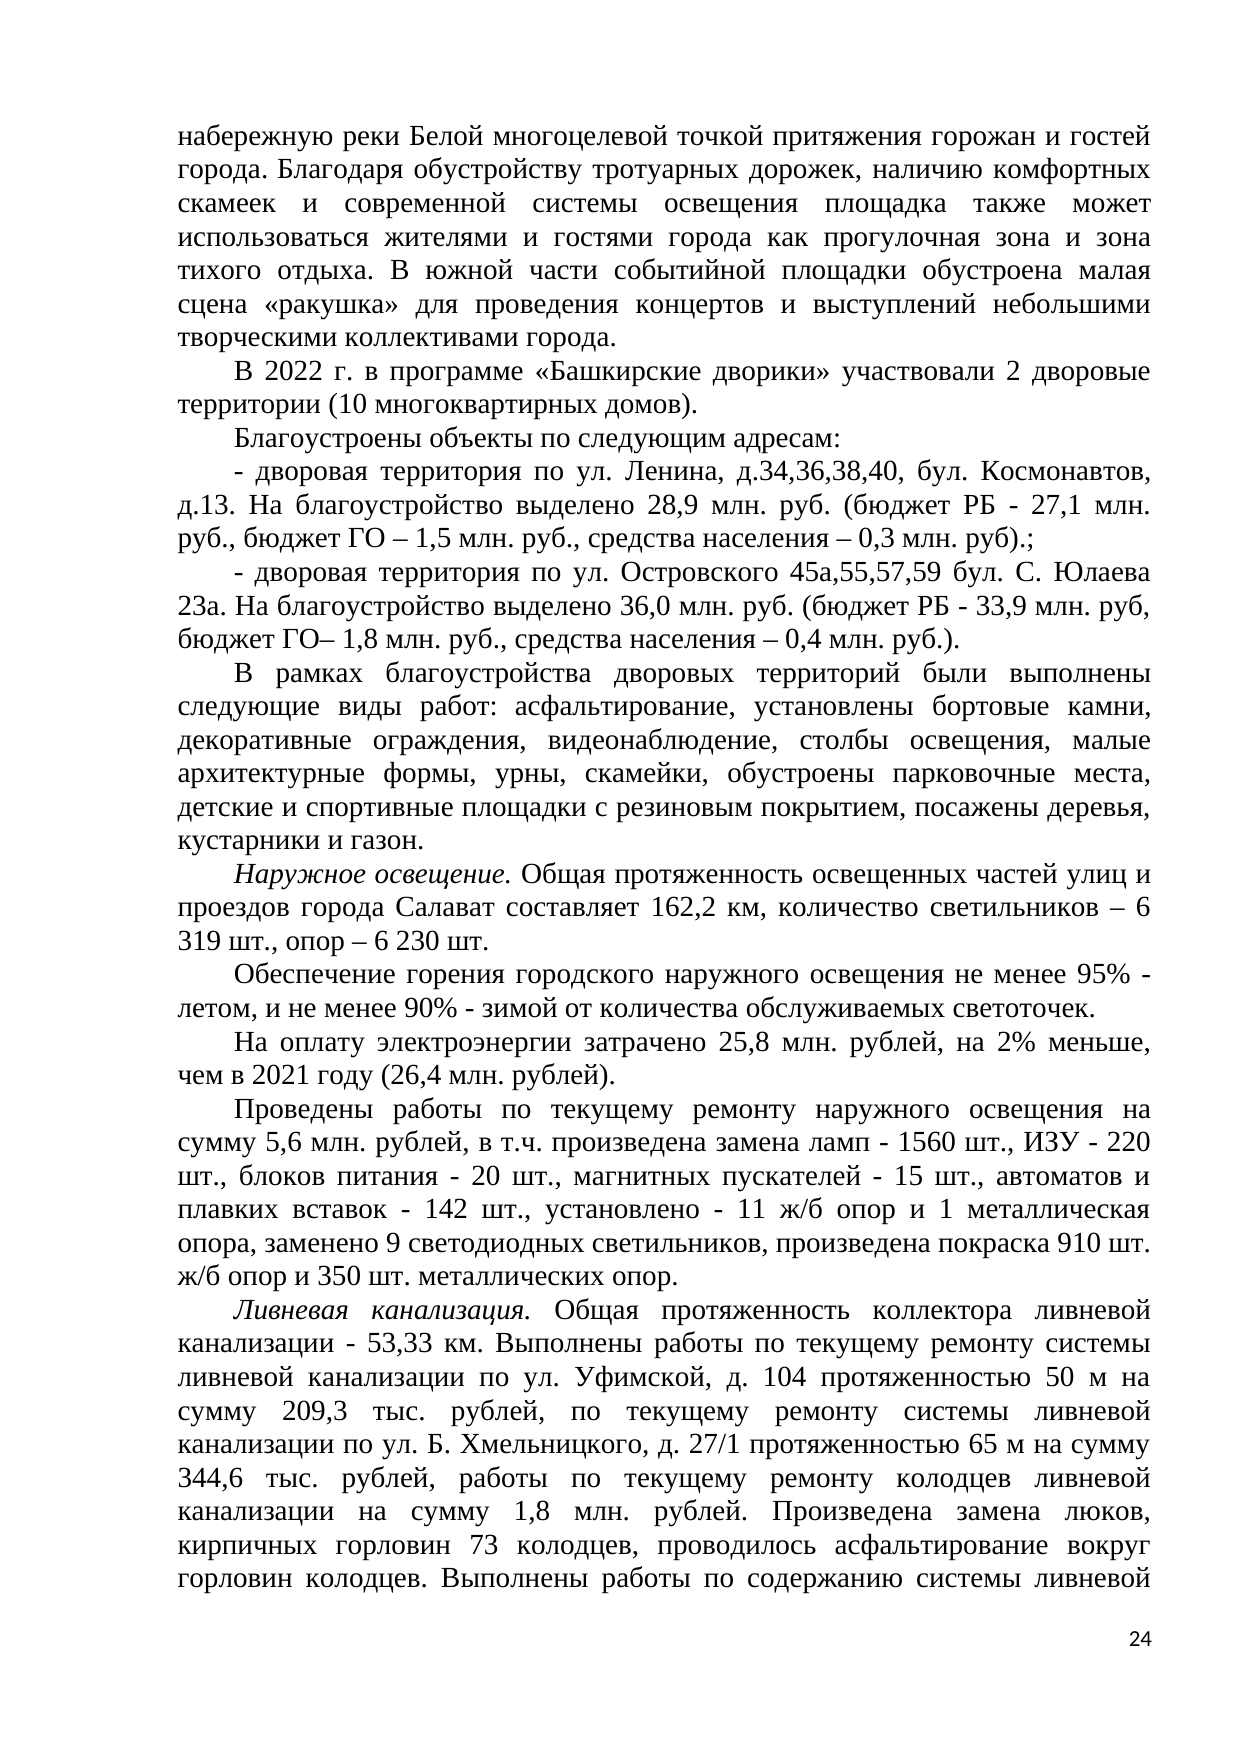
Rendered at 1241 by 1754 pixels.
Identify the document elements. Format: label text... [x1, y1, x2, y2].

text Проведены работы по текущему ремонту наружного освещения на сумму 5,6 млн. рублей, в т.ч. произведена замена ламп - 1560 шт., ИЗУ - 220 шт., блоков питания - 20 шт., магнитных пускателей - 15 шт., автоматов и плавких вставок - 142 шт., установлено - 11 ж/б опор и 1 металлическая опора, заменено 9 светодиодных светильников, произведена покраска 910 шт. ж/б опор и 350 шт. металлических опор. [177, 1091, 1152, 1292]
text Наружное освещение. Общая протяженность освещенных частей улиц и проездов города Салават составляет 162,2 км, количество светильников – 6 319 шт., опор – 6 230 шт. [177, 856, 1152, 957]
text - дворовая территория по ул. Ленина, д.34,36,38,40, бул. Космонавтов, д.13. На благоустройство выделено 28,9 млн. руб. (бюджет РБ - 27,1 млн. руб., бюджет ГО – 1,5 млн. руб., средства населения – 0,3 млн. руб).; [177, 453, 1152, 554]
text В 2022 г. в программе «Башкирские дворики» участвовали 2 дворовые территории (10 многоквартирных домов). [177, 353, 1152, 420]
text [177, 118, 1152, 353]
text Благоустроены объекты по следующим адресам: [177, 420, 1152, 453]
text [177, 1292, 1152, 1594]
text - дворовая территория по ул. Островского 45а,55,57,59 бул. С. Юлаева 23а. На благоустройство выделено 36,0 млн. руб. (бюджет РБ - 33,9 млн. руб, бюджет ГО– 1,8 млн. руб., средства населения – 0,4 млн. руб.). [177, 554, 1152, 655]
text Обеспечение горения городского наружного освещения не менее 95% - летом, и не менее 90% - зимой от количества обслуживаемых светоточек. [177, 957, 1152, 1024]
text На оплату электроэнергии затрачено 25,8 млн. рублей, на 2% меньше, чем в 2021 году (26,4 млн. рублей). [177, 1024, 1152, 1091]
text В рамках благоустройства дворовых территорий были выполнены следующие виды работ: асфальтирование, установлены бортовые камни, декоративные ограждения, видеонаблюдение, столбы освещения, малые архитектурные формы, урны, скамейки, обустроены парковочные места, детские и спортивные площадки с резиновым покрытием, посажены деревья, кустарники и газон. [177, 655, 1152, 856]
